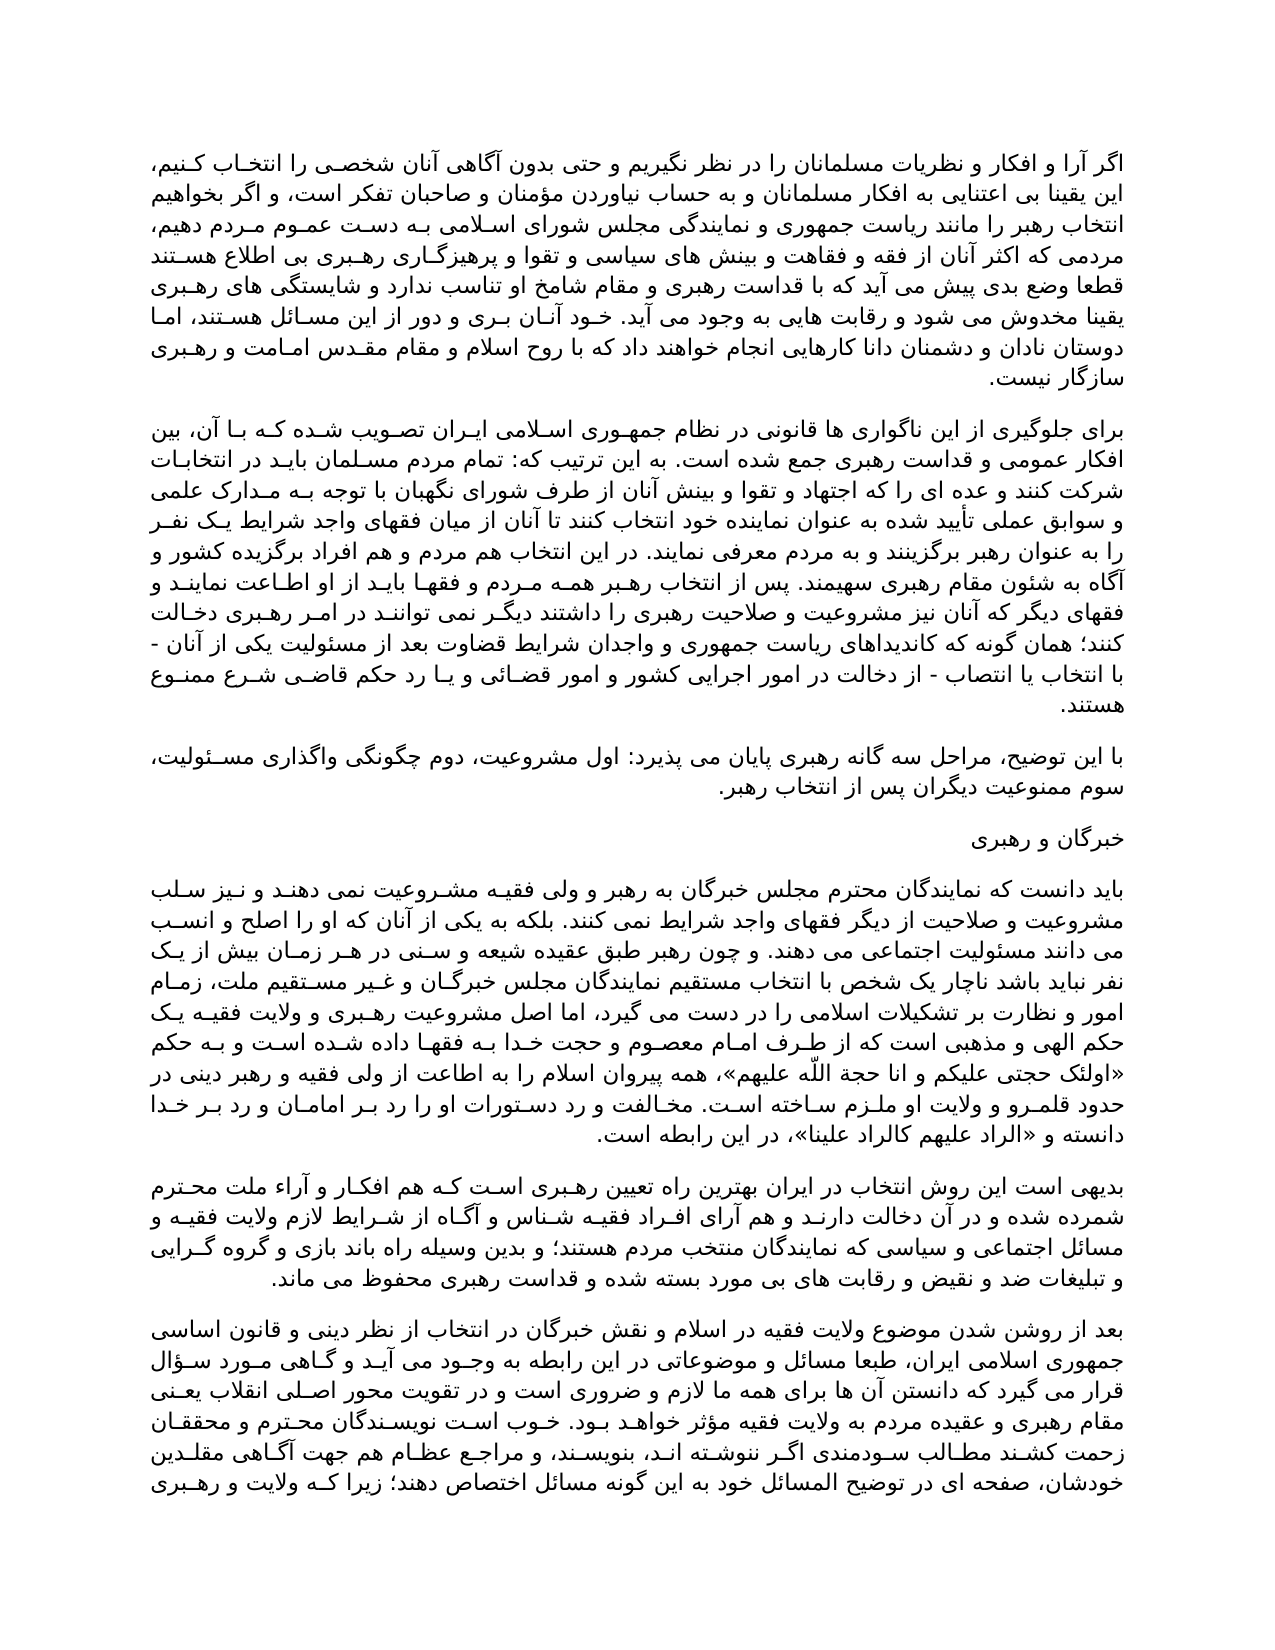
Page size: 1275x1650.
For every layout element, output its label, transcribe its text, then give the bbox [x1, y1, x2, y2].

text خبرگان و رهبری [150, 825, 1125, 852]
text با این توضیح، مراحل سه گانه رهبری پایان می پذیرد: اول مشروعیت، دوم چگونگی واگذاری مسئولیت، سوم ممنوعیت دیگران پس از انتخاب رهبر. [150, 743, 1125, 800]
text برای جلوگیری از این ناگواری ها قانونی در نظام جمهوری اسلامی ایران تصویب شده که با آن، بین افکار عمومی و قداست رهبری جمع شده است. به این ترتیب که: تمام مردم مسلمان باید در انتخابات شرکت کنند و عده ای را که اجتهاد و تقوا و بینش آنان از طرف شورای نگهبان با توجه به مدارک علمی و سوابق عملی تأیید شده به عنوان نماینده خود انتخاب کنند تا آنان از میان فقهای واجد شرایط یک نفر را به عنوان رهبر برگزینند و به مردم معرفی نمایند. در این انتخاب هم مردم و هم افراد برگزیده کشور و آگاه به شئون مقام رهبری سهیمند. پس از انتخاب رهبر همه مردم و فقها باید از او اطاعت نمایند و فقهای دیگر که آنان نیز مشروعیت و صلاحیت رهبری را داشتند دیگر نمی توانند در امر رهبری دخالت کنند؛ همان گونه که کاندیداهای ریاست جمهوری و واجدان شرایط قضاوت بعد از مسئولیت یکی از آنان - با انتخاب یا انتصاب - از دخالت در امور اجرایی کشور و امور قضائی و یا رد حکم قاضی شرع ممنوع هستند. [150, 416, 1125, 718]
text باید دانست که نمایندگان محترم مجلس خبرگان به رهبر و ولی فقیه مشروعیت نمی دهند و نیز سلب مشروعیت و صلاحیت از دیگر فقهای واجد شرایط نمی کنند. بلکه به یکی از آنان که او را اصلح و انسب می دانند مسئولیت اجتماعی می دهند. و چون رهبر طبق عقیده شیعه و سنی در هر زمان بیش از یک نفر نباید باشد ناچار یک شخص با انتخاب مستقیم نمایندگان مجلس خبرگان و غیر مستقیم ملت، زمام امور و نظارت بر تشکیلات اسلامی را در دست می گیرد، اما اصل مشروعیت رهبری و ولایت فقیه یک حکم الهی و مذهبی است که از طرف امام معصوم و حجت خدا به فقها داده شده است و به حکم «اولئک حجتی علیکم و انا حجة اللّه علیهم»، همه پیروان اسلام را به اطاعت از ولی فقیه و رهبر دینی در حدود قلمرو و ولایت او ملزم ساخته است. مخالفت و رد دستورات او را رد بر امامان و رد بر خدا دانسته و «الراد علیهم کالراد علینا»، در این رابطه است. [150, 876, 1125, 1148]
text اگر آرا و افکار و نظریات مسلمانان را در نظر نگیریم و حتی بدون آگاهی آنان شخصی را انتخاب کنیم، این یقینا بی اعتنایی به افکار مسلمانان و به حساب نیاوردن مؤمنان و صاحبان تفکر است، و اگر بخواهیم انتخاب رهبر را مانند ریاست جمهوری و نمایندگی مجلس شورای اسلامی به دست عموم مردم دهیم، مردمی که اکثر آنان از فقه و فقاهت و بینش های سیاسی و تقوا و پرهیزگاری رهبری بی اطلاع هستند قطعا وضع بدی پیش می آید که با قداست رهبری و مقام شامخ او تناسب ندارد و شایستگی های رهبری یقینا مخدوش می شود و رقابت هایی به وجود می آید. خود آنان بری و دور از این مسائل هستند، اما دوستان نادان و دشمنان دانا کارهایی انجام خواهند داد که با روح اسلام و مقام مقدس امامت و رهبری سازگار نیست. [150, 150, 1125, 391]
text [150, 1316, 1125, 1496]
text بدیهی است این روش انتخاب در ایران بهترین راه تعیین رهبری است که هم افکار و آراء ملت محترم شمرده شده و در آن دخالت دارند و هم آرای افراد فقیه شناس و آگاه از شرایط لازم ولایت فقیه و مسائل اجتماعی و سیاسی که نمایندگان منتخب مردم هستند؛ و بدین وسیله راه باند بازی و گروه گرایی و تبلیغات ضد و نقیض و رقابت های بی مورد بسته شده و قداست رهبری محفوظ می ماند. [150, 1173, 1125, 1291]
